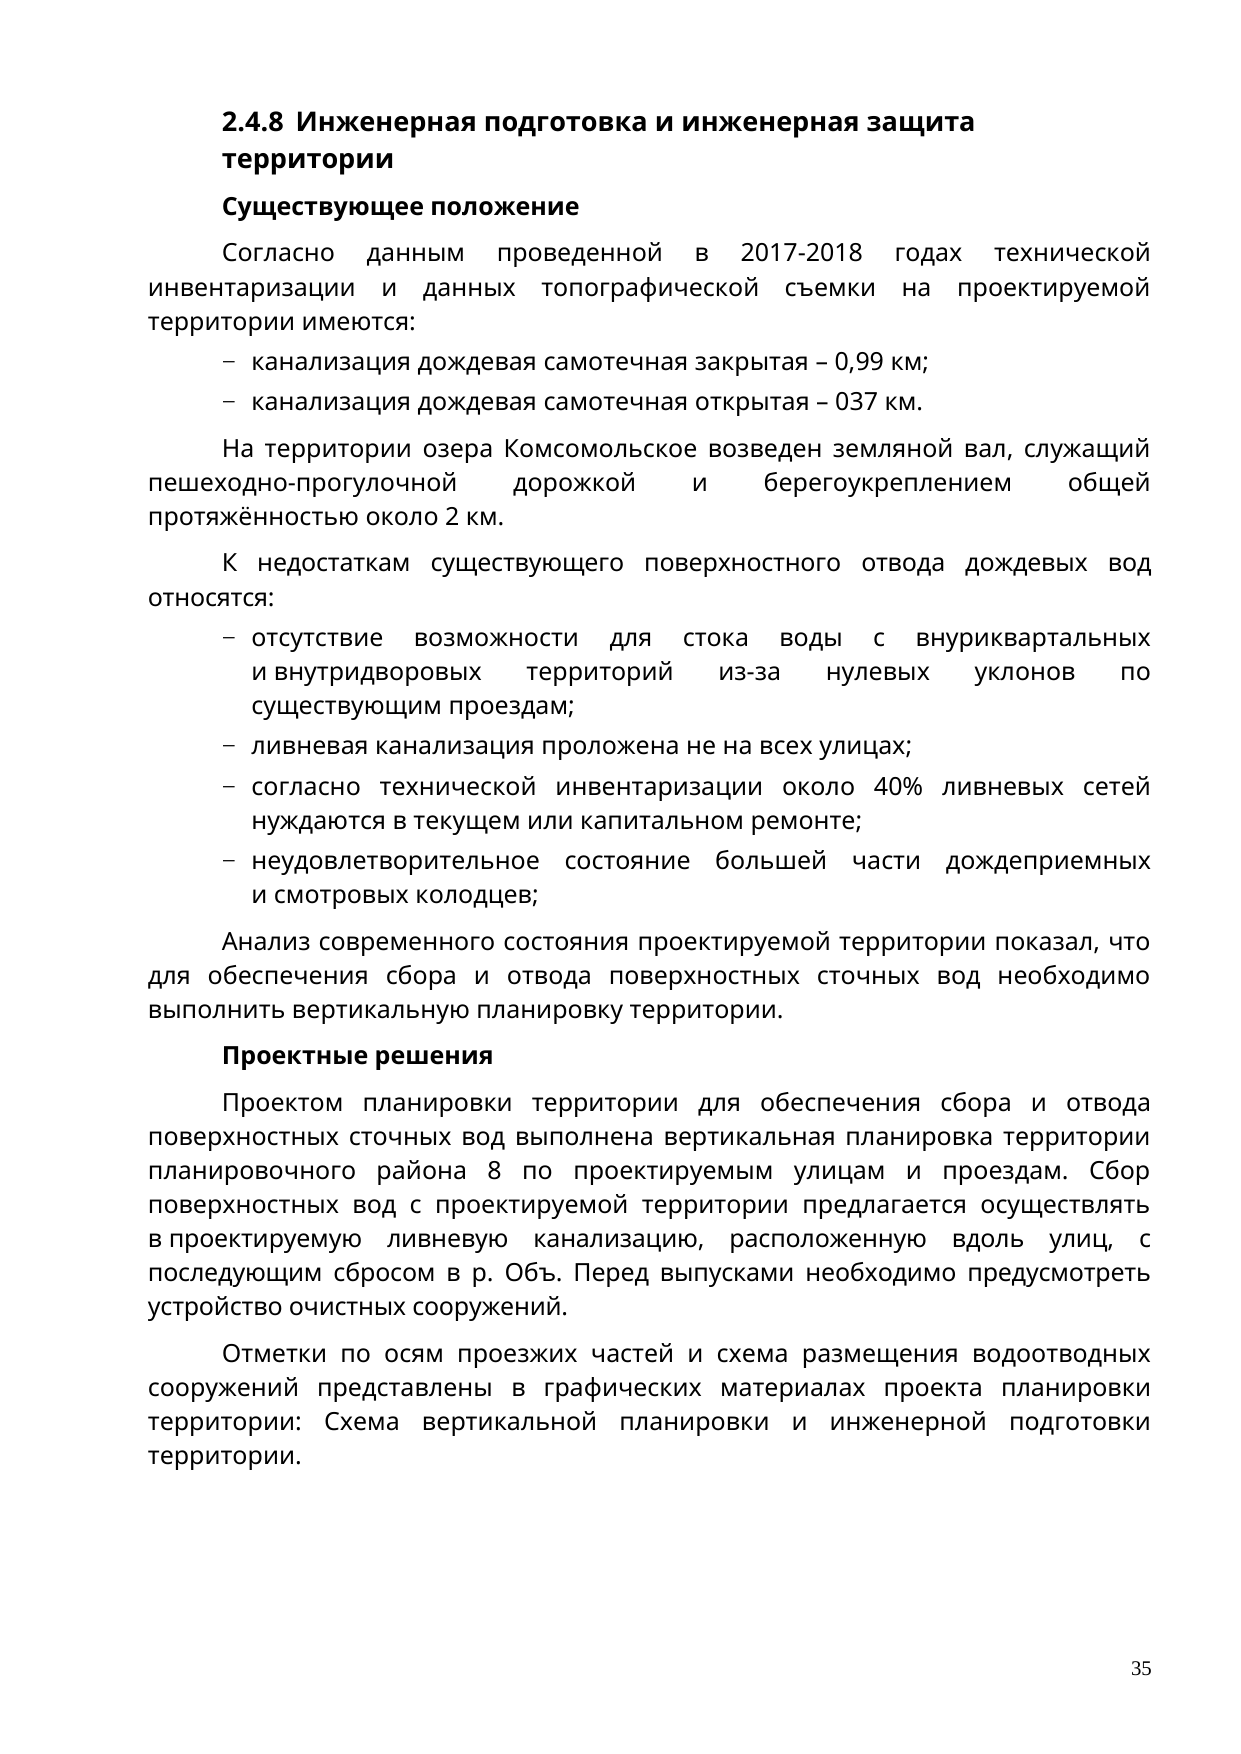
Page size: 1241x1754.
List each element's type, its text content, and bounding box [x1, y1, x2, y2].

list канализация дождевая самотечная закрытая – 0,99 км; [222, 343, 1152, 378]
text К недостаткам существующего поверхностного отвода дождевых вод относятся: [148, 545, 1152, 613]
list ливневая канализация проложена не на всех улицах; [222, 728, 1152, 762]
list отсутствие возможности для стока воды с внуриквартальных и внутридворовых территорий из-за нулевых уклонов по существующим проездам; [222, 619, 1152, 722]
subtitle Инженерная подготовка и инженерная защита территории [222, 102, 1152, 176]
text Анализ современного состояния проектируемой территории показал, что для обеспечения сбора и отвода поверхностных сточных вод необходимо выполнить вертикальную планировку территории. [148, 923, 1152, 1025]
text Согласно данным проведенной в 2017-2018 годах технической инвентаризации и данных топографической съемки на проектируемой территории имеются: [148, 235, 1152, 337]
list канализация дождевая самотечная открытая – 037 км. [222, 384, 1152, 418]
list неудовлетворительное состояние большей части дождеприемных и смотровых колодцев; [222, 843, 1152, 911]
text На территории озера Комсомольское возведен земляной вал, служащий пешеходно-прогулочной дорожкой и берегоукреплением общей протяжённостью около 2 км. [148, 430, 1152, 533]
text Проектом планировки территории для обеспечения сбора и отвода поверхностных сточных вод выполнена вертикальная планировка территории планировочного района 8 по проектируемым улицам и проездам. Сбор поверхностных вод с проектируемой территории предлагается осуществлять в проектируемую ливневую канализацию, расположенную вдоль улиц, c последующим сбросом в р. Объ. Перед выпусками необходимо предусмотреть устройство очистных сооружений. [148, 1084, 1152, 1323]
list согласно технической инвентаризации около 40% ливневых сетей нуждаются в текущем или капитальном ремонте; [222, 768, 1152, 836]
text Проектные решения [148, 1038, 1152, 1072]
text Существующее положение [148, 188, 1152, 223]
text Отметки по осям проезжих частей и схема размещения водоотводных сооружений представлены в графических материалах проекта планировки территории: Схема вертикальной планировки и инженерной подготовки территории. [148, 1335, 1152, 1472]
